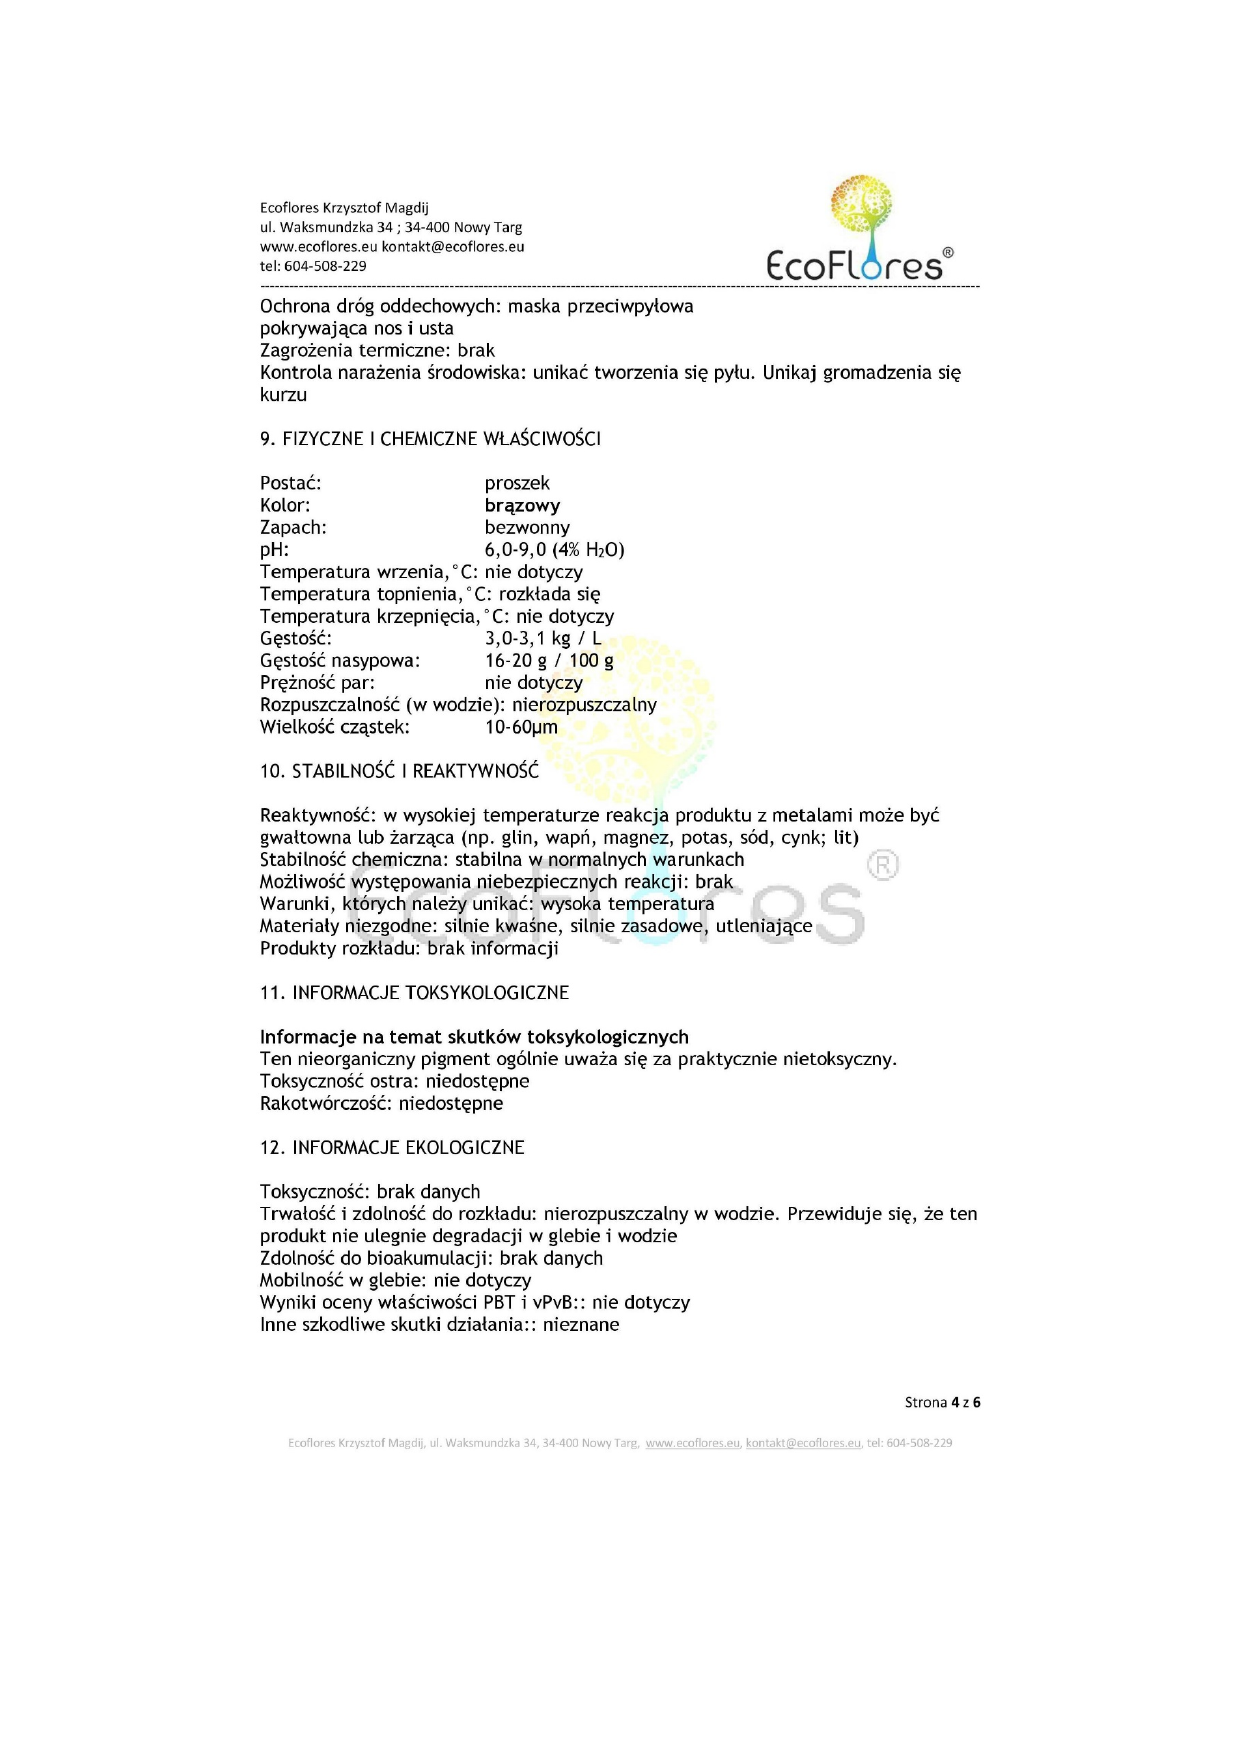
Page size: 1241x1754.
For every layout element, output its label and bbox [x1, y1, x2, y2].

picture [147, 147, 1093, 1485]
